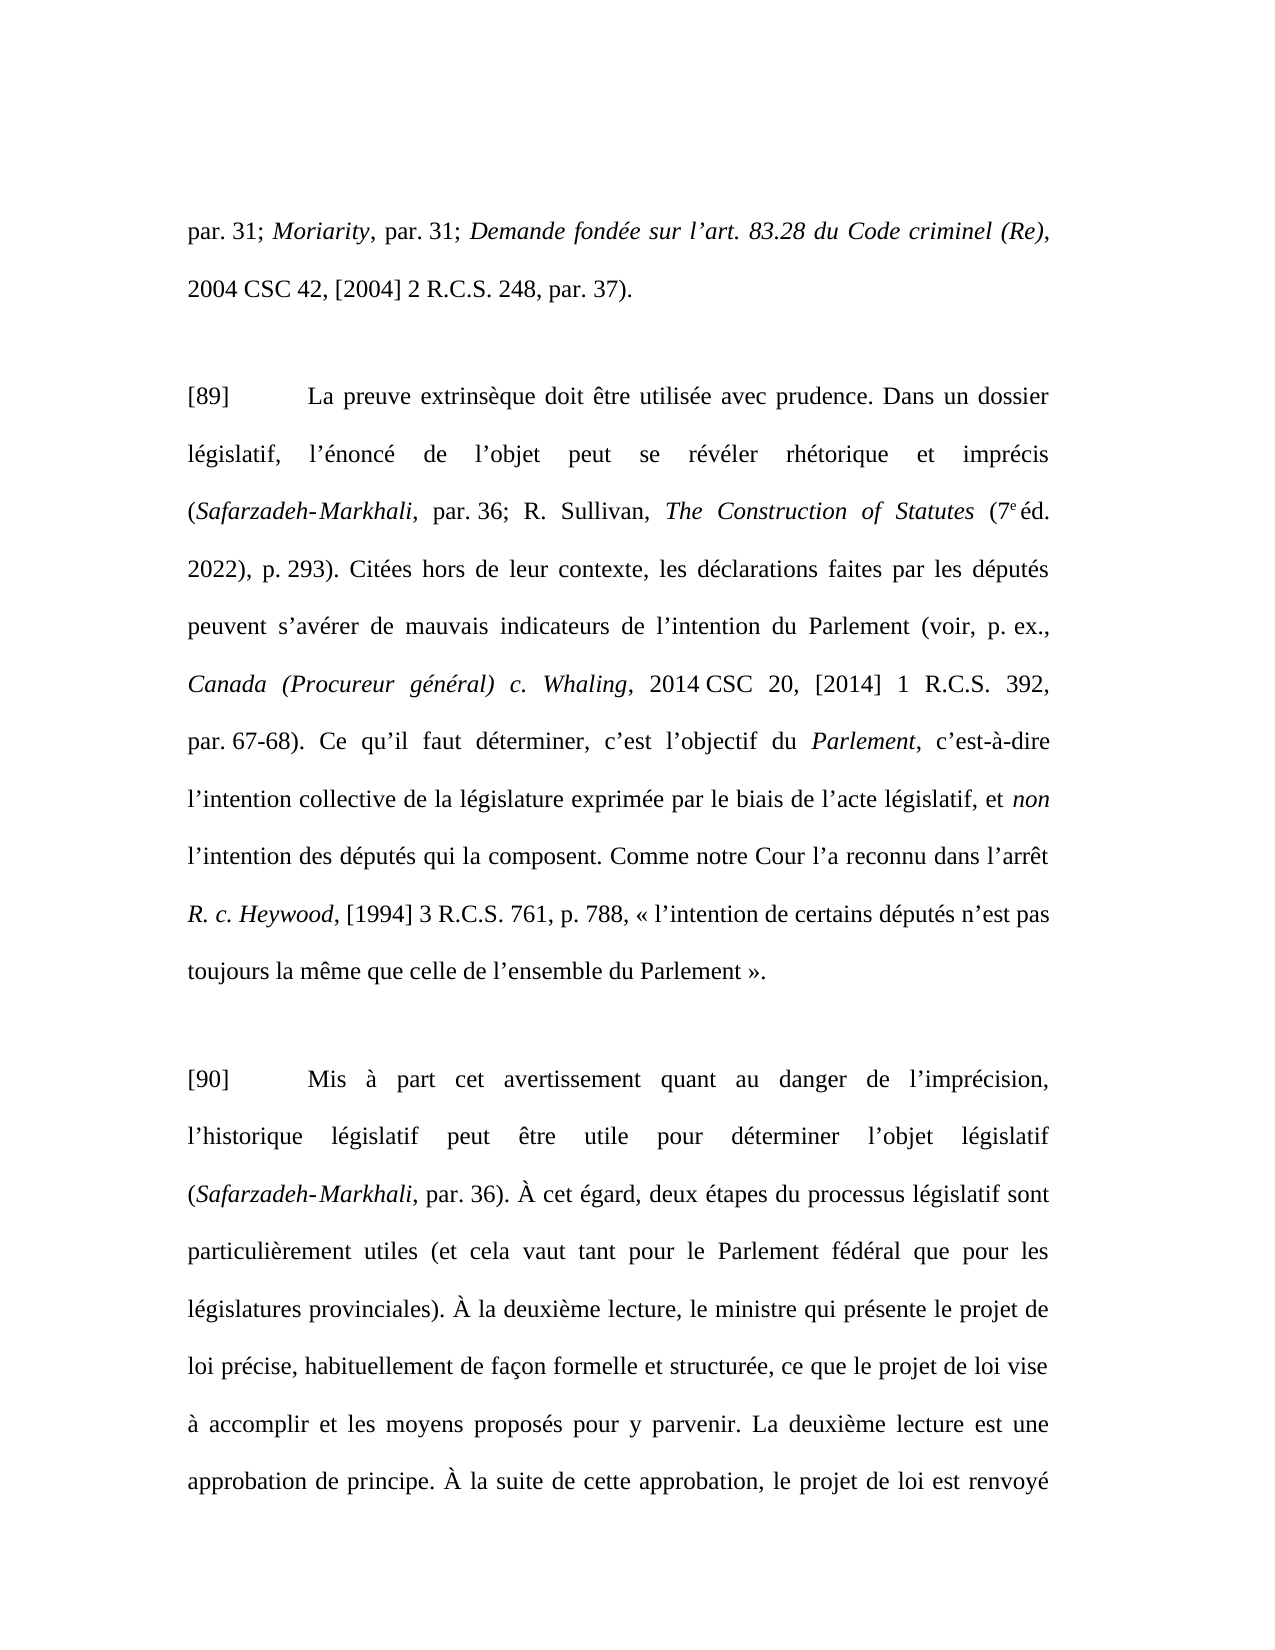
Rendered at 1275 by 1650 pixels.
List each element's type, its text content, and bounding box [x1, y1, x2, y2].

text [187, 1064, 1050, 1495]
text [187, 216, 1050, 303]
text La preuve extrinsèque doit être utilisée avec prudence. Dans un dossier législatif, l’énoncé de l’objet peut se révéler rhétorique et imprécis (Safarzadeh‑Markhali, par. 36; R. Sullivan, The Construction of Statutes (7e éd. 2022), p. 293). Citées hors de leur contexte, les déclarations faites par les députés peuvent s’avérer de mauvais indicateurs de l’intention du Parlement (voir, p. ex., Canada (Procureur général) c. Whaling, 2014 CSC 20, [2014] 1 R.C.S. 392, par. 67-68). Ce qu’il faut déterminer, c’est l’objectif du Parlement, c’est-à-dire l’intention collective de la législature exprimée par le biais de l’acte législatif, et non l’intention des députés qui la composent. Comme notre Cour l’a reconnu dans l’arrêt R. c. Heywood, [1994] 3 R.C.S. 761, p. 788, « l’intention de certains députés n’est pas toujours la même que celle de l’ensemble du Parlement ». [187, 381, 1050, 985]
